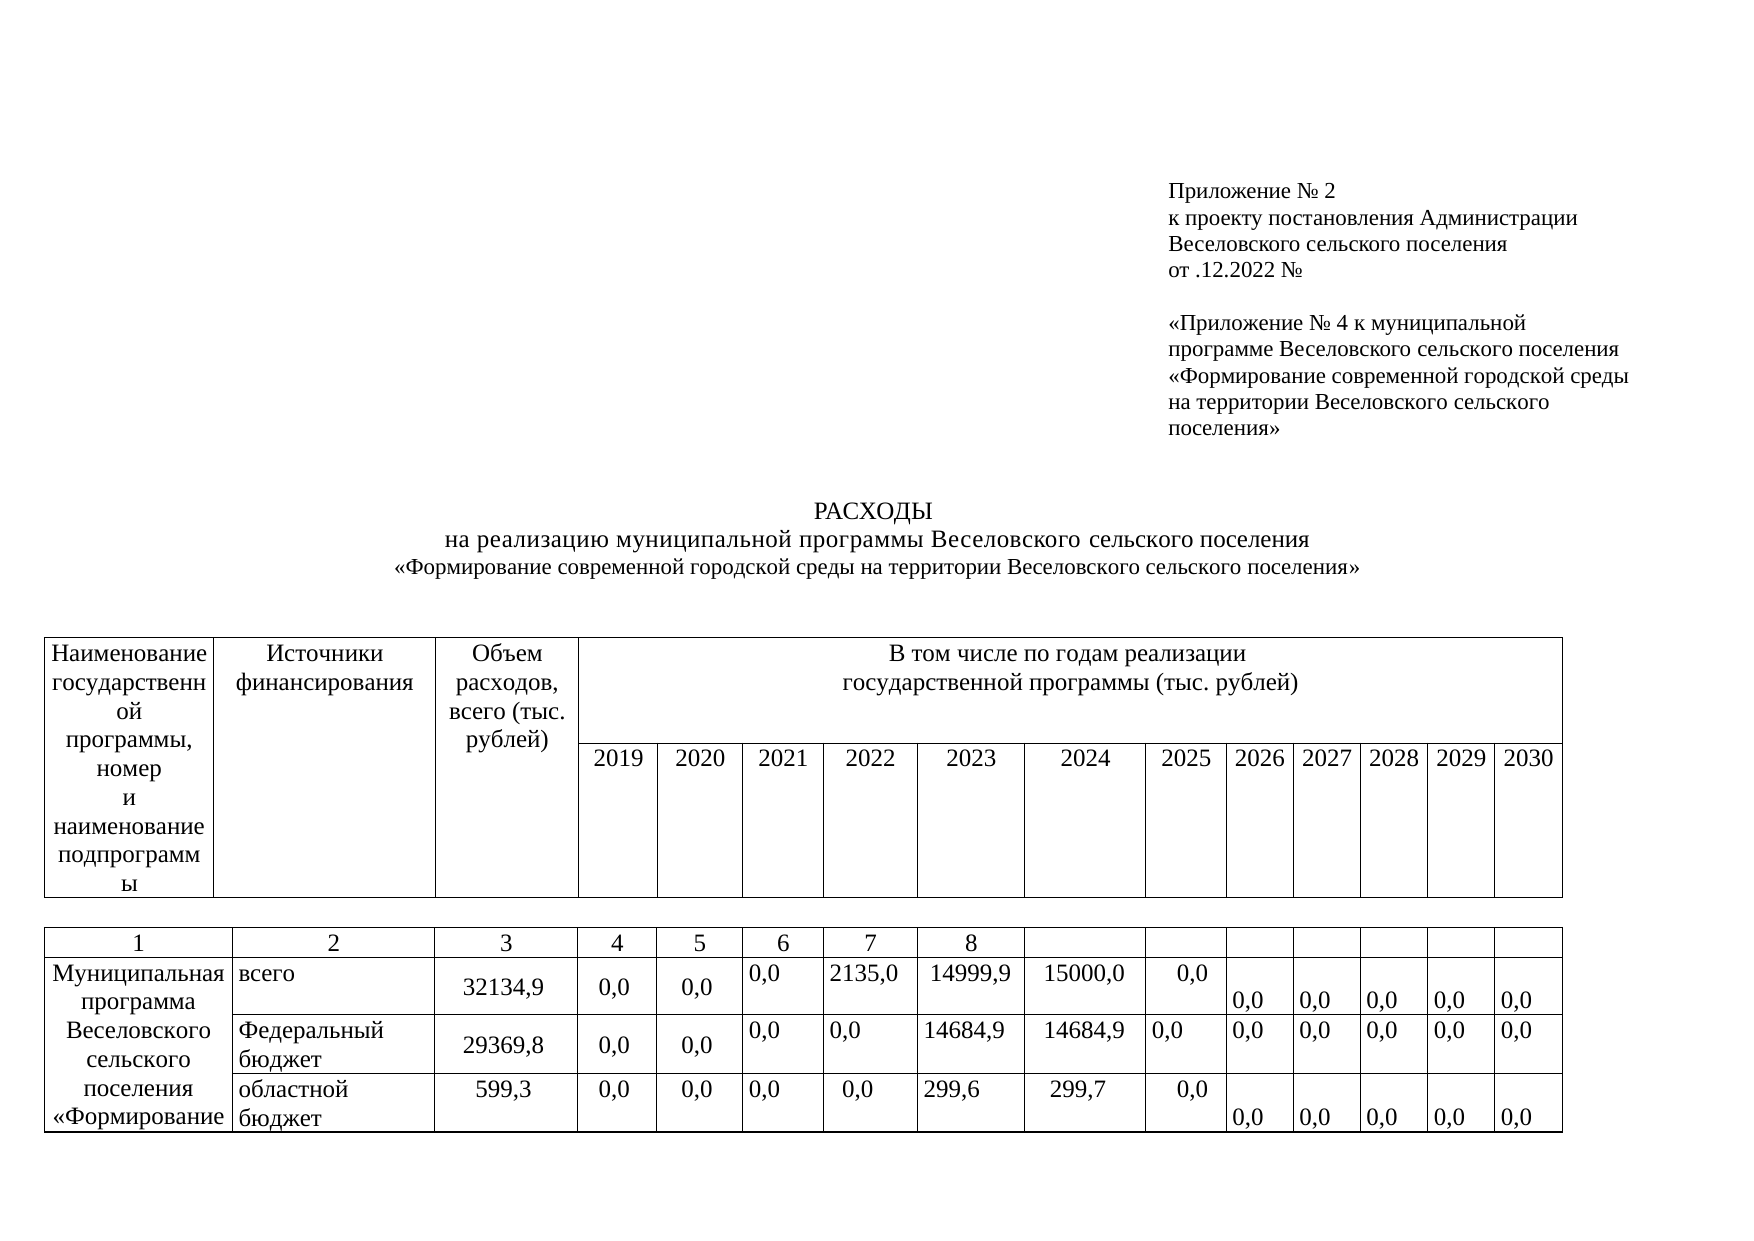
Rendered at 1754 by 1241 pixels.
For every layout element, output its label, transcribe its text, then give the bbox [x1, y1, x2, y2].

table_header [1428, 928, 1494, 957]
table_cell 2025 [1146, 744, 1226, 897]
table_cell 2023 [918, 744, 1024, 897]
table_cell 0,0 [1227, 1015, 1293, 1073]
table_cell 599,3 [435, 1074, 577, 1131]
table_cell 0,0 [657, 958, 742, 1014]
table_header Источники финансирования [214, 638, 435, 897]
table_cell 0,0 [1428, 958, 1494, 1014]
table_cell Муниципальная программа Веселовского сельского поселения «Формирование современной городской среды на территории Веселовского сельского поселения» [45, 958, 232, 1131]
table_header В том числе по годам реализации государственной программы (тыс. рублей) [579, 638, 1562, 742]
table_cell 0,0 [1146, 1074, 1226, 1131]
table_cell 0,0 [824, 1015, 917, 1073]
table_cell 32134,9 [435, 958, 577, 1014]
text от .12.2022 № [1168, 256, 1636, 283]
table_header 3 [435, 928, 577, 957]
table_cell 14684,9 [918, 1015, 1024, 1073]
table_cell 2024 [1025, 744, 1145, 897]
table_cell 0,0 [578, 1015, 656, 1073]
table_header 5 [657, 928, 742, 957]
table_cell 29369,8 [435, 1015, 577, 1073]
table_cell 0,0 [657, 1074, 742, 1131]
table_cell 2019 [579, 744, 657, 897]
table_cell 2020 [658, 744, 742, 897]
table_header [1361, 928, 1427, 957]
table_cell 0,0 [1294, 958, 1360, 1014]
table_cell 14999,9 [918, 958, 1024, 1014]
table_cell 0,0 [1495, 958, 1562, 1014]
table_cell 0,0 [1428, 1015, 1494, 1073]
text Веселовского сельского поселения [1168, 230, 1636, 256]
table_cell областной бюджет [233, 1074, 434, 1131]
table_cell 299,6 [918, 1074, 1024, 1131]
table_header Наименование государственной программы, номер и наименование подпрограммы [45, 638, 213, 897]
table_cell 0,0 [743, 958, 823, 1014]
table_cell 0,0 [1361, 958, 1427, 1014]
table_cell 0,0 [743, 1074, 823, 1131]
table_cell 0,0 [1146, 1015, 1226, 1073]
table_header [1294, 928, 1360, 957]
table_cell 0,0 [578, 1074, 656, 1131]
table_cell всего [233, 958, 434, 1014]
table_header [1025, 928, 1145, 957]
table_cell 2029 [1428, 744, 1494, 897]
table_cell 14684,9 [1025, 1015, 1145, 1073]
table_cell 0,0 [743, 1015, 823, 1073]
table_header 8 [918, 928, 1024, 957]
table_cell 0,0 [1361, 1015, 1427, 1073]
table_cell 299,7 [1025, 1074, 1145, 1131]
text «Приложение № 4 к муниципальной программе Веселовского сельского поселения «Формирование современной городской среды на территории Веселовского сельского поселения» [1168, 309, 1636, 441]
table_header [1227, 928, 1293, 957]
table_cell Федеральный бюджет [233, 1015, 434, 1073]
text к проекту постановления Администрации [1168, 203, 1636, 230]
table_cell 0,0 [824, 1074, 917, 1131]
table_cell 0,0 [578, 958, 656, 1014]
table_header 1 [45, 928, 232, 957]
table_header [1495, 928, 1562, 957]
table_cell 0,0 [1227, 1074, 1293, 1131]
text Приложение № 2 [1168, 177, 1636, 203]
table_header 6 [743, 928, 823, 957]
table_cell 0,0 [1495, 1015, 1562, 1073]
table_header [1146, 928, 1226, 957]
table_cell 2022 [824, 744, 917, 897]
table_header 2 [233, 928, 434, 957]
table_cell 0,0 [657, 1015, 742, 1073]
text РАСХОДЫ на реализацию муниципальной программы Веселовского сельского поселения «Формирование современной городской среды на территории Веселовского сельского поселения» [118, 496, 1636, 580]
table_header 4 [578, 928, 656, 957]
table_cell 2028 [1361, 744, 1427, 897]
table_cell 2021 [743, 744, 823, 897]
table_header Объем расходов, всего (тыс. рублей) [436, 638, 578, 897]
table_cell 0,0 [1227, 958, 1293, 1014]
table_cell 15000,0 [1025, 958, 1145, 1014]
table_cell 0,0 [1294, 1074, 1360, 1131]
table_cell 2135,0 [824, 958, 917, 1014]
table_header 7 [824, 928, 917, 957]
table_cell 2027 [1294, 744, 1360, 897]
table_cell 0,0 [1146, 958, 1226, 1014]
table_cell 0,0 [1361, 1074, 1427, 1131]
table_cell 0,0 [1495, 1074, 1562, 1131]
table_cell 0,0 [1294, 1015, 1360, 1073]
table_cell 2030 [1495, 744, 1562, 897]
table_cell 0,0 [1428, 1074, 1494, 1131]
table_cell 2026 [1227, 744, 1293, 897]
